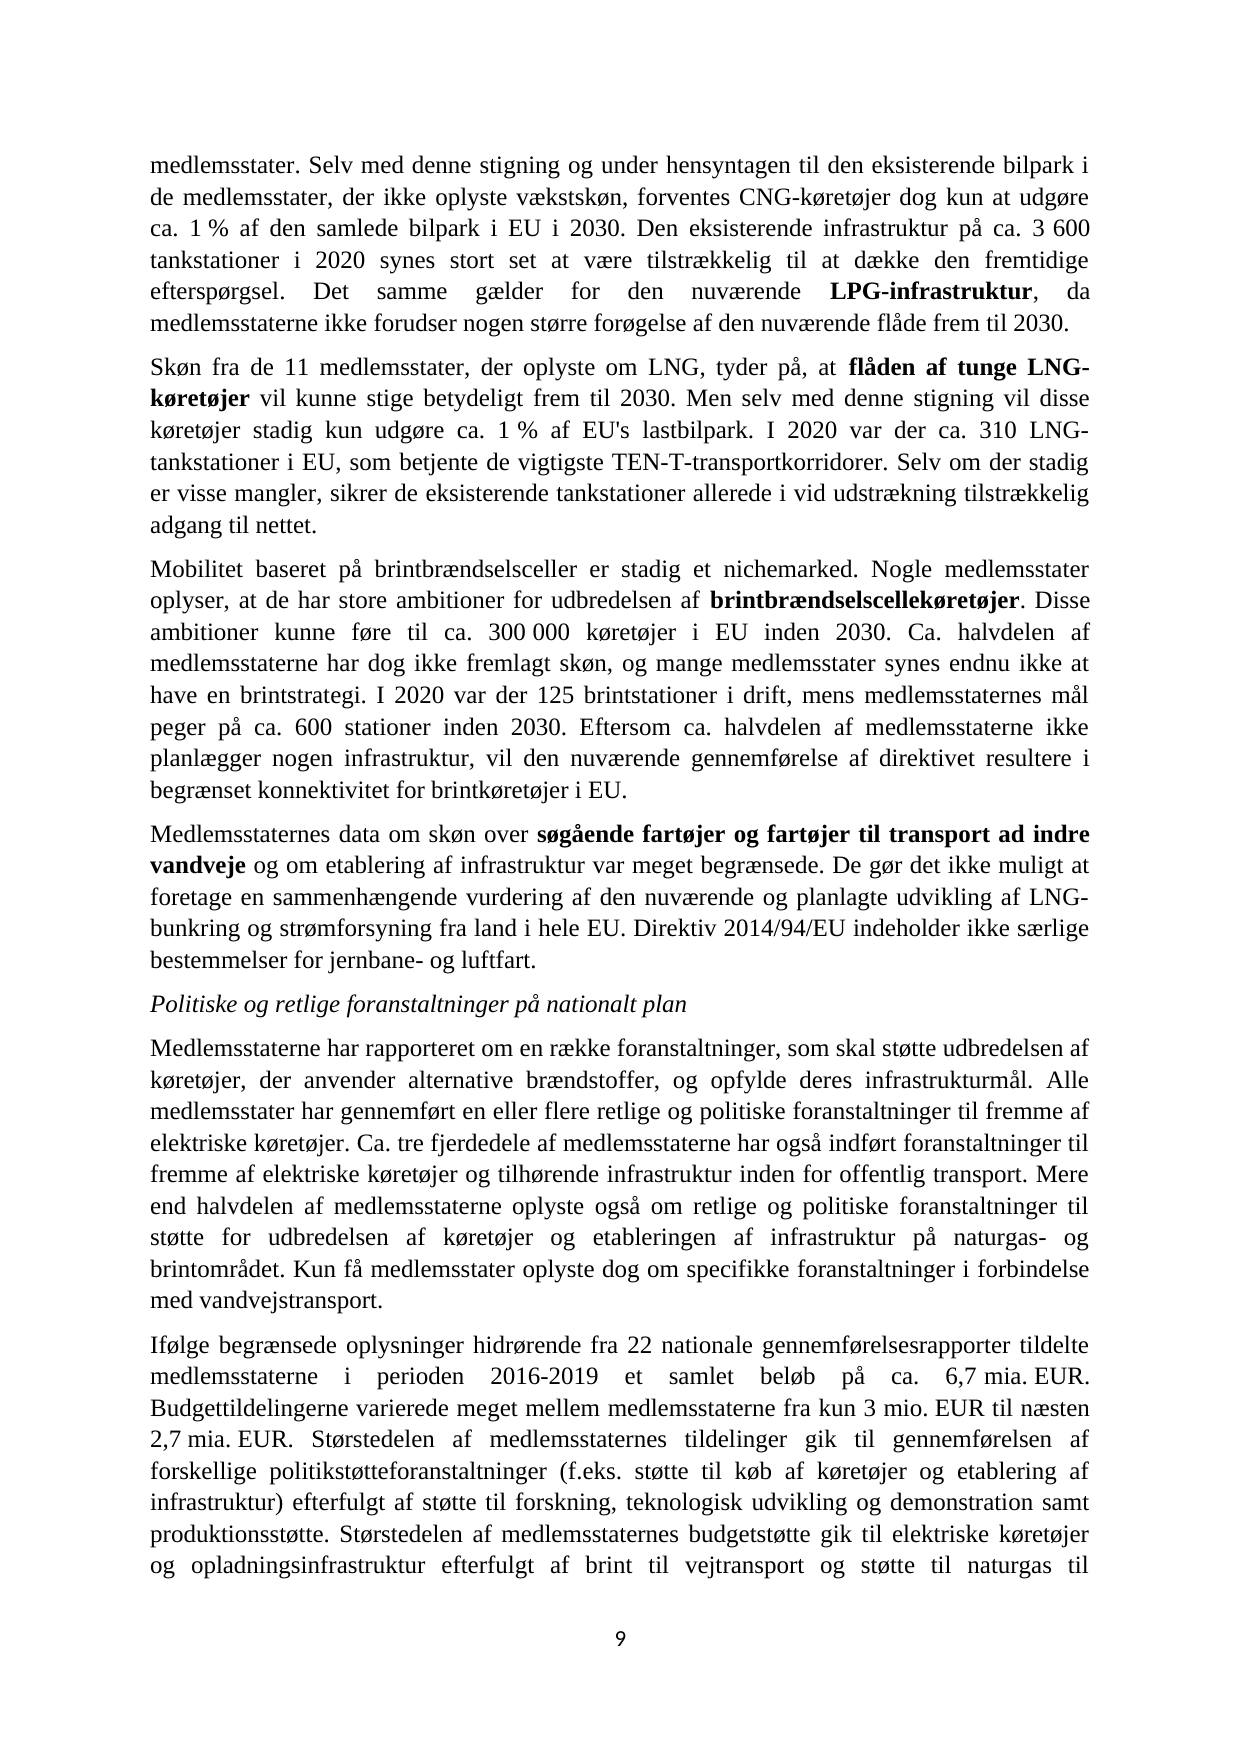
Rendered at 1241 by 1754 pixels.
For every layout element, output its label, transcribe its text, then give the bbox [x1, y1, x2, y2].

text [150, 1330, 1090, 1579]
text Politiske og retlige foranstaltninger på nationalt plan [150, 989, 1090, 1018]
text Skøn fra de 11 medlemsstater, der oplyste om LNG, tyder på, at flåden af tunge LNG-køretøjer vil kunne stige betydeligt frem til 2030. Men selv med denne stigning vil disse køretøjer stadig kun udgøre ca. 1 % af EU's lastbilpark. I 2020 var der ca. 310 LNG-tankstationer i EU, som betjente de vigtigste TEN-T-transportkorridorer. Selv om der stadig er visse mangler, sikrer de eksisterende tankstationer allerede i vid udstrækning tilstrækkelig adgang til nettet. [150, 352, 1090, 538]
text Mobilitet baseret på brintbrændselsceller er stadig et nichemarked. Nogle medlemsstater oplyser, at de har store ambitioner for udbredelsen af brintbrændselscellekøretøjer. Disse ambitioner kunne føre til ca. 300 000 køretøjer i EU inden 2030. Ca. halvdelen af medlemsstaterne har dog ikke fremlagt skøn, og mange medlemsstater synes endnu ikke at have en brintstrategi. I 2020 var der 125 brintstationer i drift, mens medlemsstaternes mål peger på ca. 600 stationer inden 2030. Eftersom ca. halvdelen af medlemsstaterne ikke planlægger nogen infrastruktur, vil den nuværende gennemførelse af direktivet resultere i begrænset konnektivitet for brintkøretøjer i EU. [150, 554, 1090, 803]
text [150, 150, 1090, 337]
text Medlemsstaterne har rapporteret om en række foranstaltninger, som skal støtte udbredelsen af køretøjer, der anvender alternative brændstoffer, og opfylde deres infrastrukturmål. Alle medlemsstater har gennemført en eller flere retlige og politiske foranstaltninger til fremme af elektriske køretøjer. Ca. tre fjerdedele af medlemsstaterne har også indført foranstaltninger til fremme af elektriske køretøjer og tilhørende infrastruktur inden for offentlig transport. Mere end halvdelen af medlemsstaterne oplyste også om retlige og politiske foranstaltninger til støtte for udbredelsen af køretøjer og etableringen af infrastruktur på naturgas- og brintområdet. Kun få medlemsstater oplyste dog om specifikke foranstaltninger i forbindelse med vandvejstransport. [150, 1033, 1090, 1314]
text Medlemsstaternes data om skøn over søgående fartøjer og fartøjer til transport ad indre vandveje og om etablering af infrastruktur var meget begrænsede. De gør det ikke muligt at foretage en sammenhængende vurdering af den nuværende og planlagte udvikling af LNG-bunkring og strømforsyning fra land i hele EU. Direktiv 2014/94/EU indeholder ikke særlige bestemmelser for jernbane- og luftfart. [150, 819, 1090, 974]
